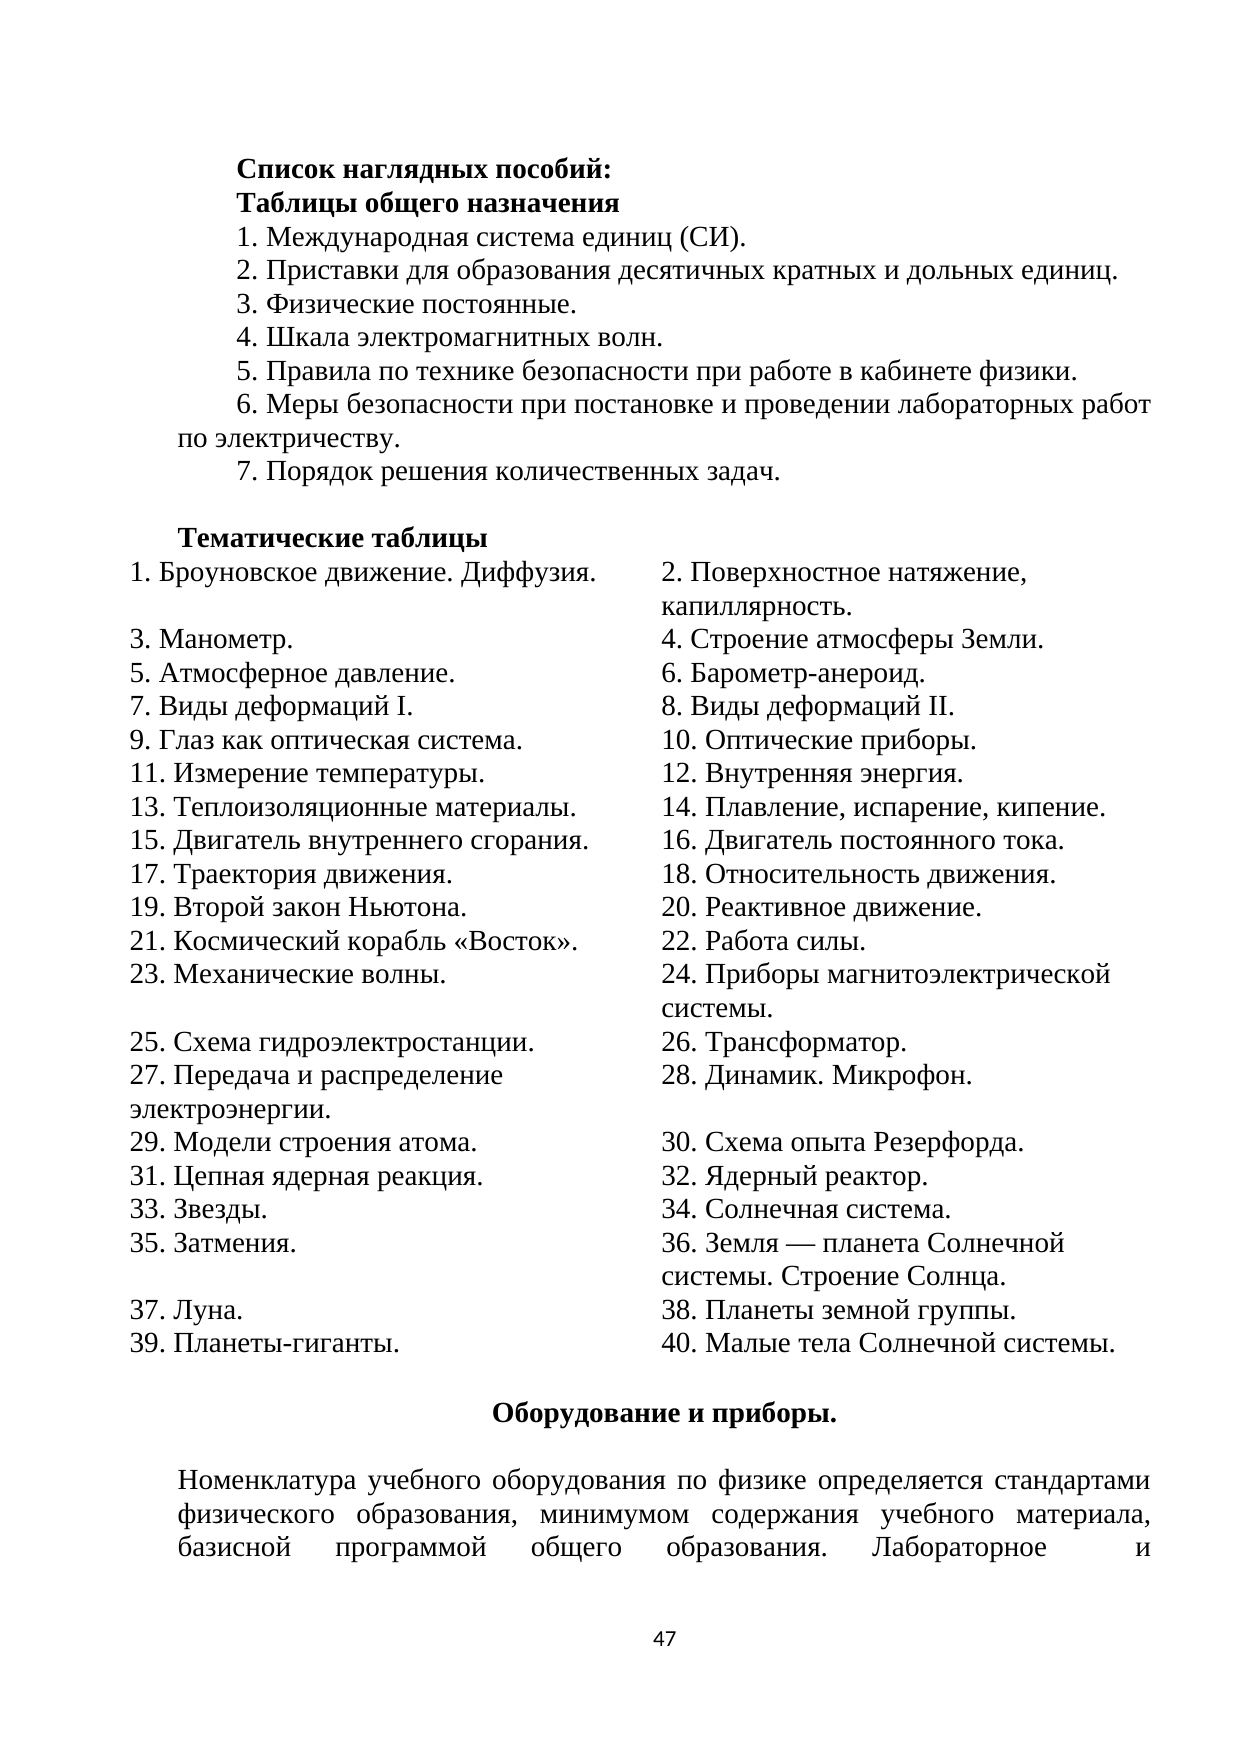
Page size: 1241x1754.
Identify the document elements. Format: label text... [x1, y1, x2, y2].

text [177, 1462, 1152, 1563]
table_cell 36. Земля — планета Солнечной системы. Строение Солнца. [650, 1225, 1185, 1292]
table_cell 14. Плавление, испарение, кипение. [650, 789, 1185, 822]
table_cell 18. Относительность движения. [650, 856, 1185, 889]
text Список наглядных пособий: [177, 152, 1152, 185]
list Физические постоянные. [177, 286, 1152, 319]
text Таблицы общего назначения [177, 185, 1152, 219]
list Правила по технике безопасности при работе в кабинете физики. [177, 353, 1152, 386]
table_cell 19. Второй закон Ньютона. [118, 890, 650, 923]
table_cell 17. Траектория движения. [118, 856, 650, 889]
table_cell 13. Теплоизоляционные материалы. [118, 789, 650, 822]
table_cell 4. Строение атмосферы Земли. [650, 621, 1185, 655]
table_cell 38. Планеты земной группы. [650, 1292, 1185, 1326]
table_cell 27. Передача и распределение электроэнергии. [118, 1057, 650, 1124]
table_cell 33. Звезды. [118, 1191, 650, 1225]
table_cell 37. Луна. [118, 1292, 650, 1326]
table_cell 8. Виды деформаций II. [650, 688, 1185, 722]
table_cell 26. Трансформатор. [650, 1024, 1185, 1057]
table_header 2. Поверхностное натяжение, капиллярность. [650, 554, 1185, 621]
table_cell 15. Двигатель внутреннего сгорания. [118, 823, 650, 856]
text Тематические таблицы [177, 521, 1152, 554]
table_cell 29. Модели строения атома. [118, 1124, 650, 1158]
table_cell 32. Ядерный реактор. [650, 1158, 1185, 1191]
table_cell 25. Схема гидроэлектростанции. [118, 1024, 650, 1057]
table_cell 11. Измерение температуры. [118, 755, 650, 789]
table_cell 31. Цепная ядерная реакция. [118, 1158, 650, 1191]
table_cell 23. Механические волны. [118, 957, 650, 1024]
list Шкала электромагнитных волн. [177, 319, 1152, 353]
table_cell 7. Виды деформаций I. [118, 688, 650, 722]
list Порядок решения количественных задач. [177, 453, 1152, 487]
list Международная система единиц (СИ). [177, 219, 1152, 252]
table_cell 35. Затмения. [118, 1225, 650, 1292]
table_cell 24. Приборы магнитоэлектрической системы. [650, 957, 1185, 1024]
table_cell 22. Работа силы. [650, 923, 1185, 957]
table_cell 28. Динамик. Микрофон. [650, 1057, 1185, 1124]
table_cell 10. Оптические приборы. [650, 722, 1185, 755]
table_cell 6. Барометр-анероид. [650, 655, 1185, 688]
table_header 1. Броуновское движение. Диффузия. [118, 554, 650, 621]
table_cell 3. Манометр. [118, 621, 650, 655]
table_cell 5. Атмосферное давление. [118, 655, 650, 688]
table_cell 12. Внутренняя энергия. [650, 755, 1185, 789]
list Приставки для образования десятичных кратных и дольных единиц. [177, 252, 1152, 286]
table_cell 40. Малые тела Солнечной системы. [650, 1326, 1185, 1359]
table_cell 9. Глаз как оптическая система. [118, 722, 650, 755]
text Оборудование и приборы. [177, 1395, 1152, 1429]
table_cell 21. Космический корабль «Восток». [118, 923, 650, 957]
table_cell 16. Двигатель постоянного тока. [650, 823, 1185, 856]
table_cell 34. Солнечная система. [650, 1191, 1185, 1225]
table_cell 39. Планеты-гиганты. [118, 1326, 650, 1359]
table_cell 30. Схема опыта Резерфорда. [650, 1124, 1185, 1158]
list Меры безопасности при постановке и проведении лабораторных работ по электричеству. [177, 386, 1152, 453]
table_cell 20. Реактивное движение. [650, 890, 1185, 923]
